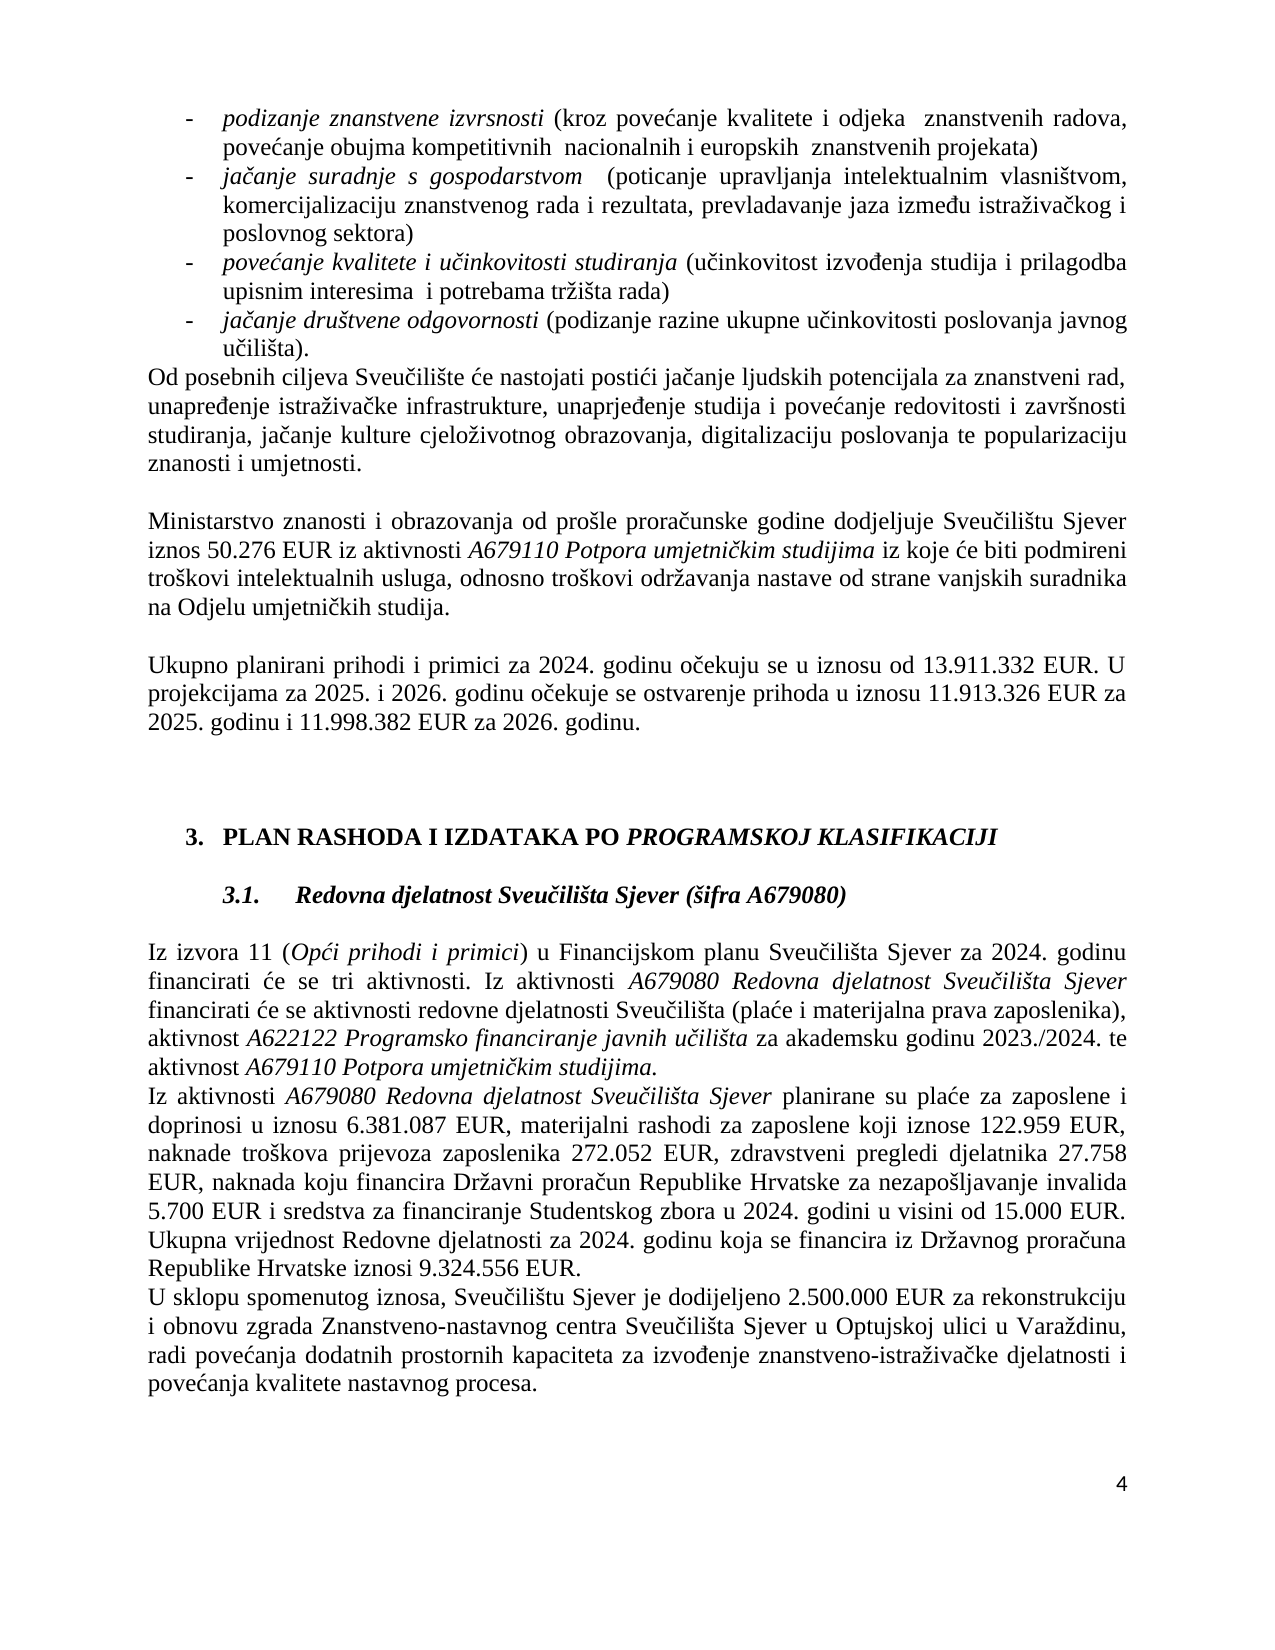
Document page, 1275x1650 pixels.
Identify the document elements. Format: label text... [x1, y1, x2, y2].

text Ukupno planirani prihodi i primici za 2024. godinu očekuju se u iznosu od 13.911.332 EUR. U projekcijama za 2025. i 2026. godinu očekuje se ostvarenje prihoda u iznosu 11.913.326 EUR za 2025. godinu i 11.998.382 EUR za 2026. godinu. [148, 650, 1127, 736]
list jačanje društvene odgovornosti (podizanje razine ukupne učinkovitosti poslovanja javnog učilišta). [185, 305, 1127, 362]
list podizanje znanstvene izvrsnosti (kroz povećanje kvalitete i odjeka znanstvenih radova, povećanje obujma kompetitivnih nacionalnih i europskih znanstvenih projekata) [185, 103, 1127, 161]
list jačanje suradnje s gospodarstvom (poticanje upravljanja intelektualnim vlasništvom, komercijalizaciju znanstvenog rada i rezultata, prevladavanje jaza između istraživačkog i poslovnog sektora) [185, 161, 1127, 247]
text Od posebnih ciljeva Sveučilište će nastojati postići jačanje ljudskih potencijala za znanstveni rad, unapređenje istraživačke infrastrukture, unaprjeđenje studija i povećanje redovitosti i završnosti studiranja, jačanje kulture cjeloživotnog obrazovanja, digitalizaciju poslovanja te popularizaciju znanosti i umjetnosti. [148, 362, 1127, 477]
list Redovna djelatnost Sveučilišta Sjever (šifra A679080) [223, 880, 1127, 908]
list povećanje kvalitete i učinkovitosti studiranja (učinkovitost izvođenja studija i prilagodba upisnim interesima i potrebama tržišta rada) [185, 247, 1127, 305]
text Iz aktivnosti A679080 Redovna djelatnost Sveučilišta Sjever planirane su plaće za zaposlene i doprinosi u iznosu 6.381.087 EUR, materijalni rashodi za zaposlene koji iznose 122.959 EUR, naknade troškova prijevoza zaposlenika 272.052 EUR, zdravstveni pregledi djelatnika 27.758 EUR, naknada koju financira Državni proračun Republike Hrvatske za nezapošljavanje invalida 5.700 EUR i sredstva za financiranje Studentskog zbora u 2024. godini u visini od 15.000 EUR. Ukupna vrijednost Redovne djelatnosti za 2024. godinu koja se financira iz Državnog proračuna Republike Hrvatske iznosi 9.324.556 EUR. [148, 1081, 1127, 1282]
list PLAN RASHODA I IZDATAKA PO PROGRAMSKOJ KLASIFIKACIJI [185, 822, 1127, 851]
text Iz izvora 11 (Opći prihodi i primici) u Financijskom planu Sveučilišta Sjever za 2024. godinu financirati će se tri aktivnosti. Iz aktivnosti A679080 Redovna djelatnost Sveučilišta Sjever financirati će se aktivnosti redovne djelatnosti Sveučilišta (plaće i materijalna prava zaposlenika), aktivnost A622122 Programsko financiranje javnih učilišta za akademsku godinu 2023./2024. te aktivnost A679110 Potpora umjetničkim studijima. [148, 937, 1127, 1081]
text U sklopu spomenutog iznosa, Sveučilištu Sjever je dodijeljeno 2.500.000 EUR za rekonstrukciju i obnovu zgrada Znanstveno-nastavnog centra Sveučilišta Sjever u Optujskoj ulici u Varaždinu, radi povećanja dodatnih prostornih kapaciteta za izvođenje znanstveno-istraživačke djelatnosti i povećanja kvalitete nastavnog procesa. [148, 1282, 1127, 1397]
text Ministarstvo znanosti i obrazovanja od prošle proračunske godine dodjeljuje Sveučilištu Sjever iznos 50.276 EUR iz aktivnosti A679110 Potpora umjetničkim studijima iz koje će biti podmireni troškovi intelektualnih usluga, odnosno troškovi održavanja nastave od strane vanjskih suradnika na Odjelu umjetničkih studija. [148, 506, 1127, 621]
